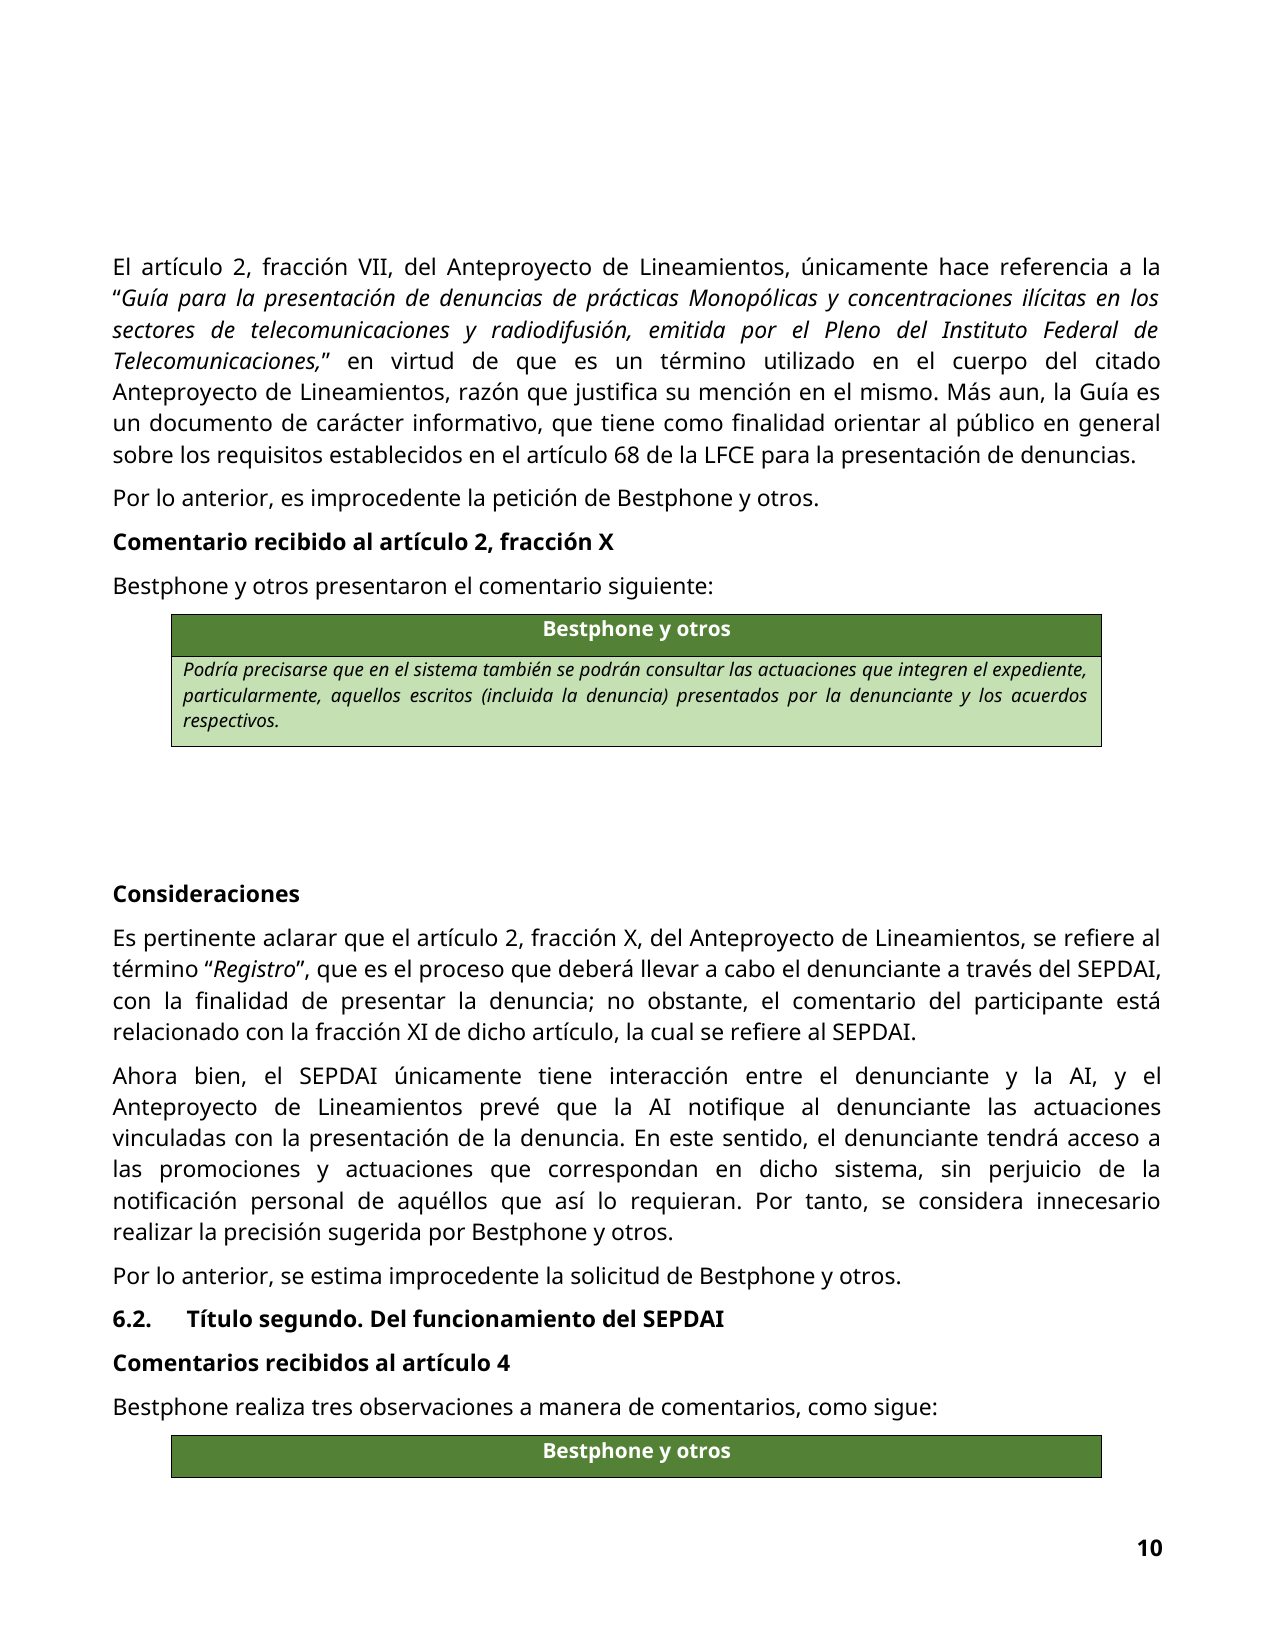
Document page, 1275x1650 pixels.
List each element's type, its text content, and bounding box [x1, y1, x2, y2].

text El artículo 2, fracción VII, del Anteproyecto de Lineamientos, únicamente hace referencia a la “Guía para la presentación de denuncias de prácticas Monopólicas y concentraciones ilícitas en los sectores de telecomunicaciones y radiodifusión, emitida por el Pleno del Instituto Federal de Telecomunicaciones,” en virtud de que es un término utilizado en el cuerpo del citado Anteproyecto de Lineamientos, razón que justifica su mención en el mismo. Más aun, la Guía es un documento de carácter informativo, que tiene como finalidad orientar al público en general sobre los requisitos establecidos en el artículo 68 de la LFCE para la presentación de denuncias. [112, 251, 1162, 470]
text Por lo anterior, se estima improcedente la solicitud de Bestphone y otros. [112, 1260, 1162, 1291]
text Consideraciones [112, 878, 1162, 910]
text Comentario recibido al artículo 2, fracción X [112, 526, 1162, 557]
text Ahora bien, el SEPDAI únicamente tiene interacción entre el denunciante y la AI, y el Anteproyecto de Lineamientos prevé que la AI notifique al denunciante las actuaciones vinculadas con la presentación de la denuncia. En este sentido, el denunciante tendrá acceso a las promociones y actuaciones que correspondan en dicho sistema, sin perjuicio de la notificación personal de aquéllos que así lo requieran. Por tanto, se considera innecesario realizar la precisión sugerida por Bestphone y otros. [112, 1060, 1162, 1247]
text Comentarios recibidos al artículo 4 [112, 1347, 1162, 1378]
text Por lo anterior, es improcedente la petición de Bestphone y otros. [112, 482, 1162, 513]
text Bestphone y otros presentaron el comentario siguiente: [112, 570, 1162, 601]
table_cell Podría precisarse que en el sistema también se podrán consultar las actuaciones que integren el expediente, particularmente, aquellos escritos (incluida la denuncia) presentados por la denunciante y los acuerdos respectivos. [172, 657, 1101, 746]
table_header Bestphone y otros [172, 1436, 1101, 1477]
text Es pertinente aclarar que el artículo 2, fracción X, del Anteproyecto de Lineamientos, se refiere al término “Registro”, que es el proceso que deberá llevar a cabo el denunciante a través del SEPDAI, con la finalidad de presentar la denuncia; no obstante, el comentario del participante está relacionado con la fracción XI de dicho artículo, la cual se refiere al SEPDAI. [112, 922, 1162, 1047]
text Bestphone realiza tres observaciones a manera de comentarios, como sigue: [112, 1391, 1162, 1422]
table_header Bestphone y otros [172, 615, 1101, 656]
text 6.2. Título segundo. Del funcionamiento del SEPDAI [112, 1303, 1162, 1335]
